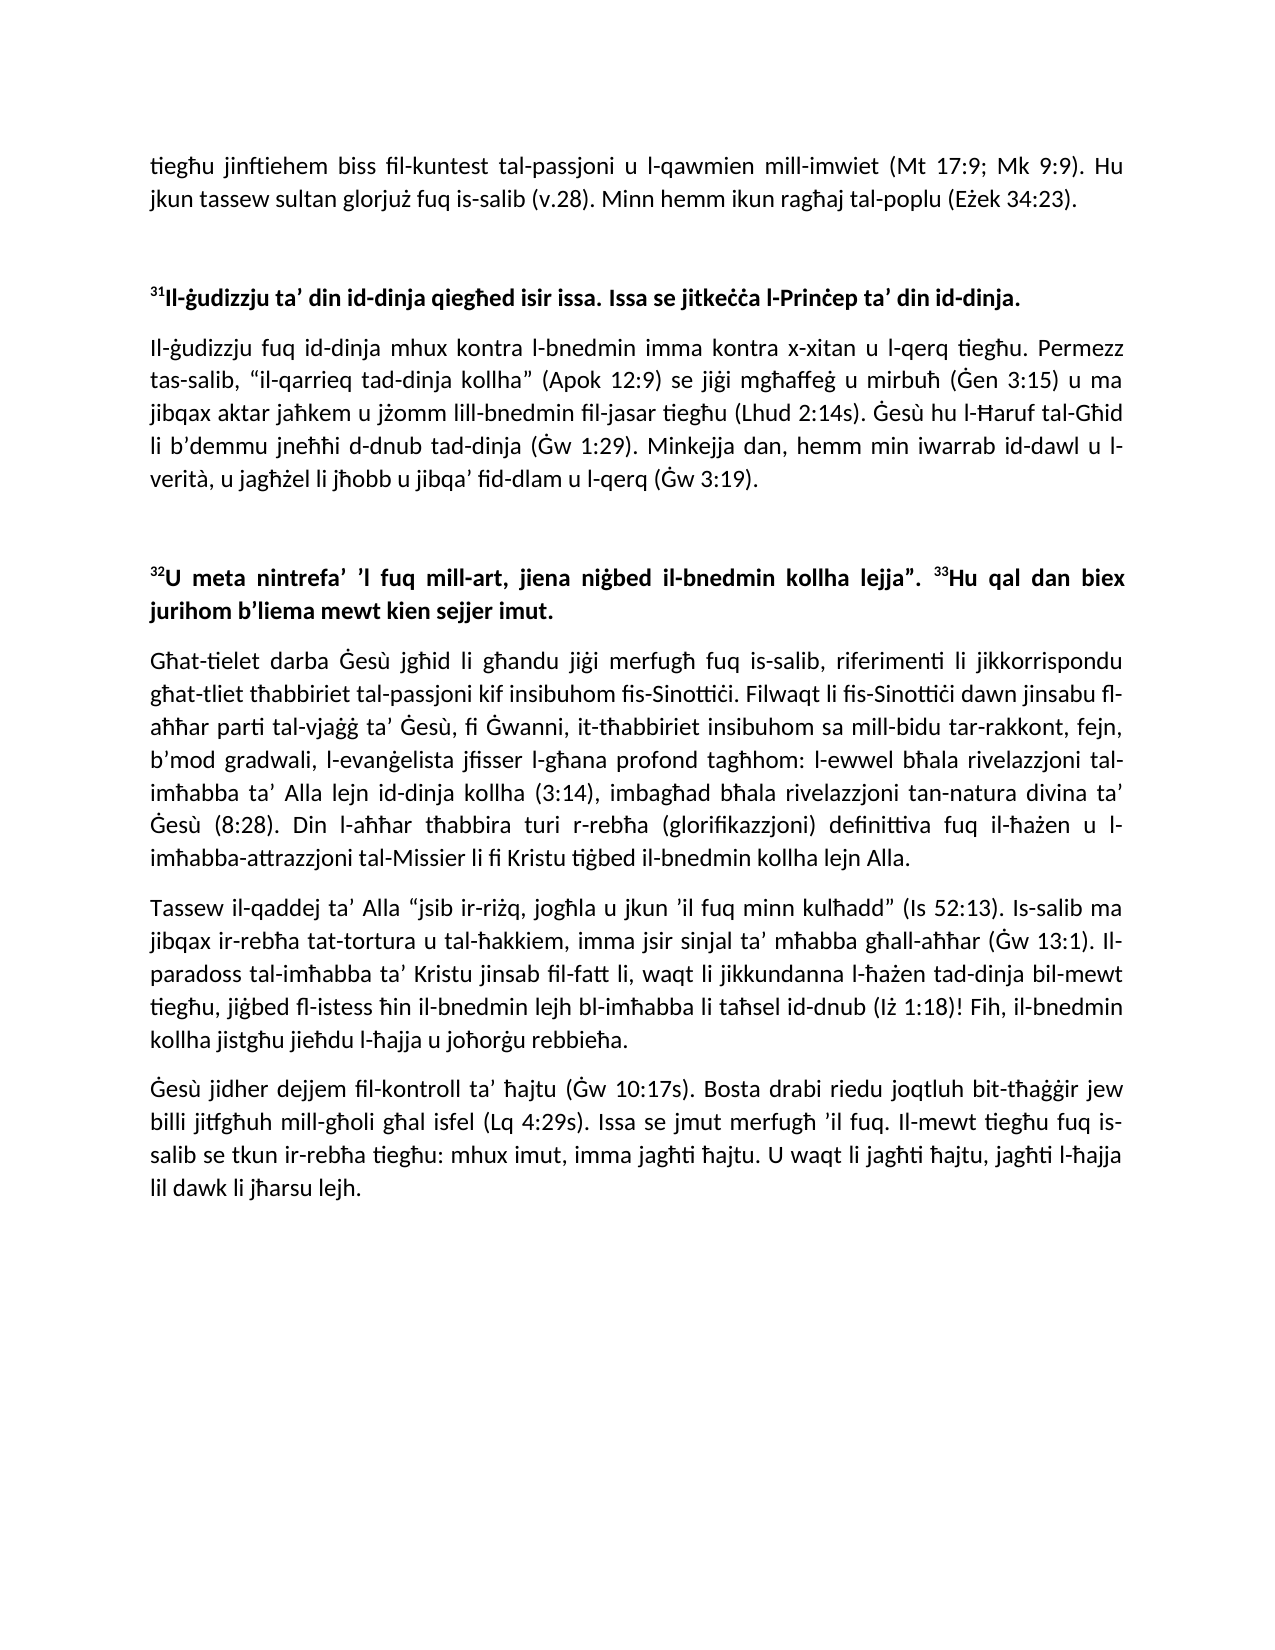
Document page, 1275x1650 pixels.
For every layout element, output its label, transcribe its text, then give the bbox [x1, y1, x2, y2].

text Għat-tielet darba Ġesù jgħid li għandu jiġi merfugħ fuq is-salib, riferimenti li jikkorrispondu għat-tliet tħabbiriet tal-passjoni kif insibuhom fis-Sinottiċi. Filwaqt li fis-Sinottiċi dawn jinsabu fl-aħħar parti tal-vjaġġ ta’ Ġesù, fi Ġwanni, it-tħabbiriet insibuhom sa mill-bidu tar-rakkont, fejn, b’mod gradwali, l-evanġelista jfisser l-għana profond tagħhom: l-ewwel bħala rivelazzjoni tal-imħabba ta’ Alla lejn id-dinja kollha (3:14), imbagħad bħala rivelazzjoni tan-natura divina ta’ Ġesù (8:28). Din l-aħħar tħabbira turi r-rebħa (glorifikazzjoni) definittiva fuq il-ħażen u l-imħabba-attrazzjoni tal-Missier li fi Kristu tiġbed il-bnedmin kollha lejn Alla. [150, 645, 1125, 873]
text 32U meta nintrefa’ ’l fuq mill-art, jiena niġbed il-bnedmin kollha lejja”. 33Hu qal dan biex jurihom b’liema mewt kien sejjer imut. [150, 562, 1125, 626]
text Tassew il-qaddej ta’ Alla “jsib ir-riżq, jogħla u jkun ’il fuq minn kulħadd” (Is 52:13). Is-salib ma jibqax ir-rebħa tat-tortura u tal-ħakkiem, imma jsir sinjal ta’ mħabba għall-aħħar (Ġw 13:1). Il-paradoss tal-imħabba ta’ Kristu jinsab fil-fatt li, waqt li jikkundanna l-ħażen tad-dinja bil-mewt tiegħu, jiġbed fl-istess ħin il-bnedmin lejh bl-imħabba li taħsel id-dnub (Iż 1:18)! Fih, il-bnedmin kollha jistgħu jieħdu l-ħajja u joħorġu rebbieħa. [150, 892, 1125, 1054]
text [150, 150, 1125, 213]
text Ġesù jidher dejjem fil-kontroll ta’ ħajtu (Ġw 10:17s). Bosta drabi riedu joqtluh bit-tħaġġir jew billi jitfgħuh mill-għoli għal isfel (Lq 4:29s). Issa se jmut merfugħ ’il fuq. Il-mewt tiegħu fuq is-salib se tkun ir-rebħa tiegħu: mhux imut, imma jagħti ħajtu. U waqt li jagħti ħajtu, jagħti l-ħajja lil dawk li jħarsu lejh. [150, 1073, 1125, 1203]
text Il-ġudizzju fuq id-dinja mhux kontra l-bnedmin imma kontra x-xitan u l-qerq tiegħu. Permezz tas-salib, “il-qarrieq tad-dinja kollha” (Apok 12:9) se jiġi mgħaffeġ u mirbuħ (Ġen 3:15) u ma jibqax aktar jaħkem u jżomm lill-bnedmin fil-jasar tiegħu (Lhud 2:14s). Ġesù hu l-Ħaruf tal-Għid li b’demmu jneħħi d-dnub tad-dinja (Ġw 1:29). Minkejja dan, hemm min iwarrab id-dawl u l-verità, u jagħżel li jħobb u jibqa’ fid-dlam u l-qerq (Ġw 3:19). [150, 332, 1125, 494]
text 31Il-ġudizzju ta’ din id-dinja qiegħed isir issa. Issa se jitkeċċa l-Prinċep ta’ din id-dinja. [150, 282, 1125, 313]
